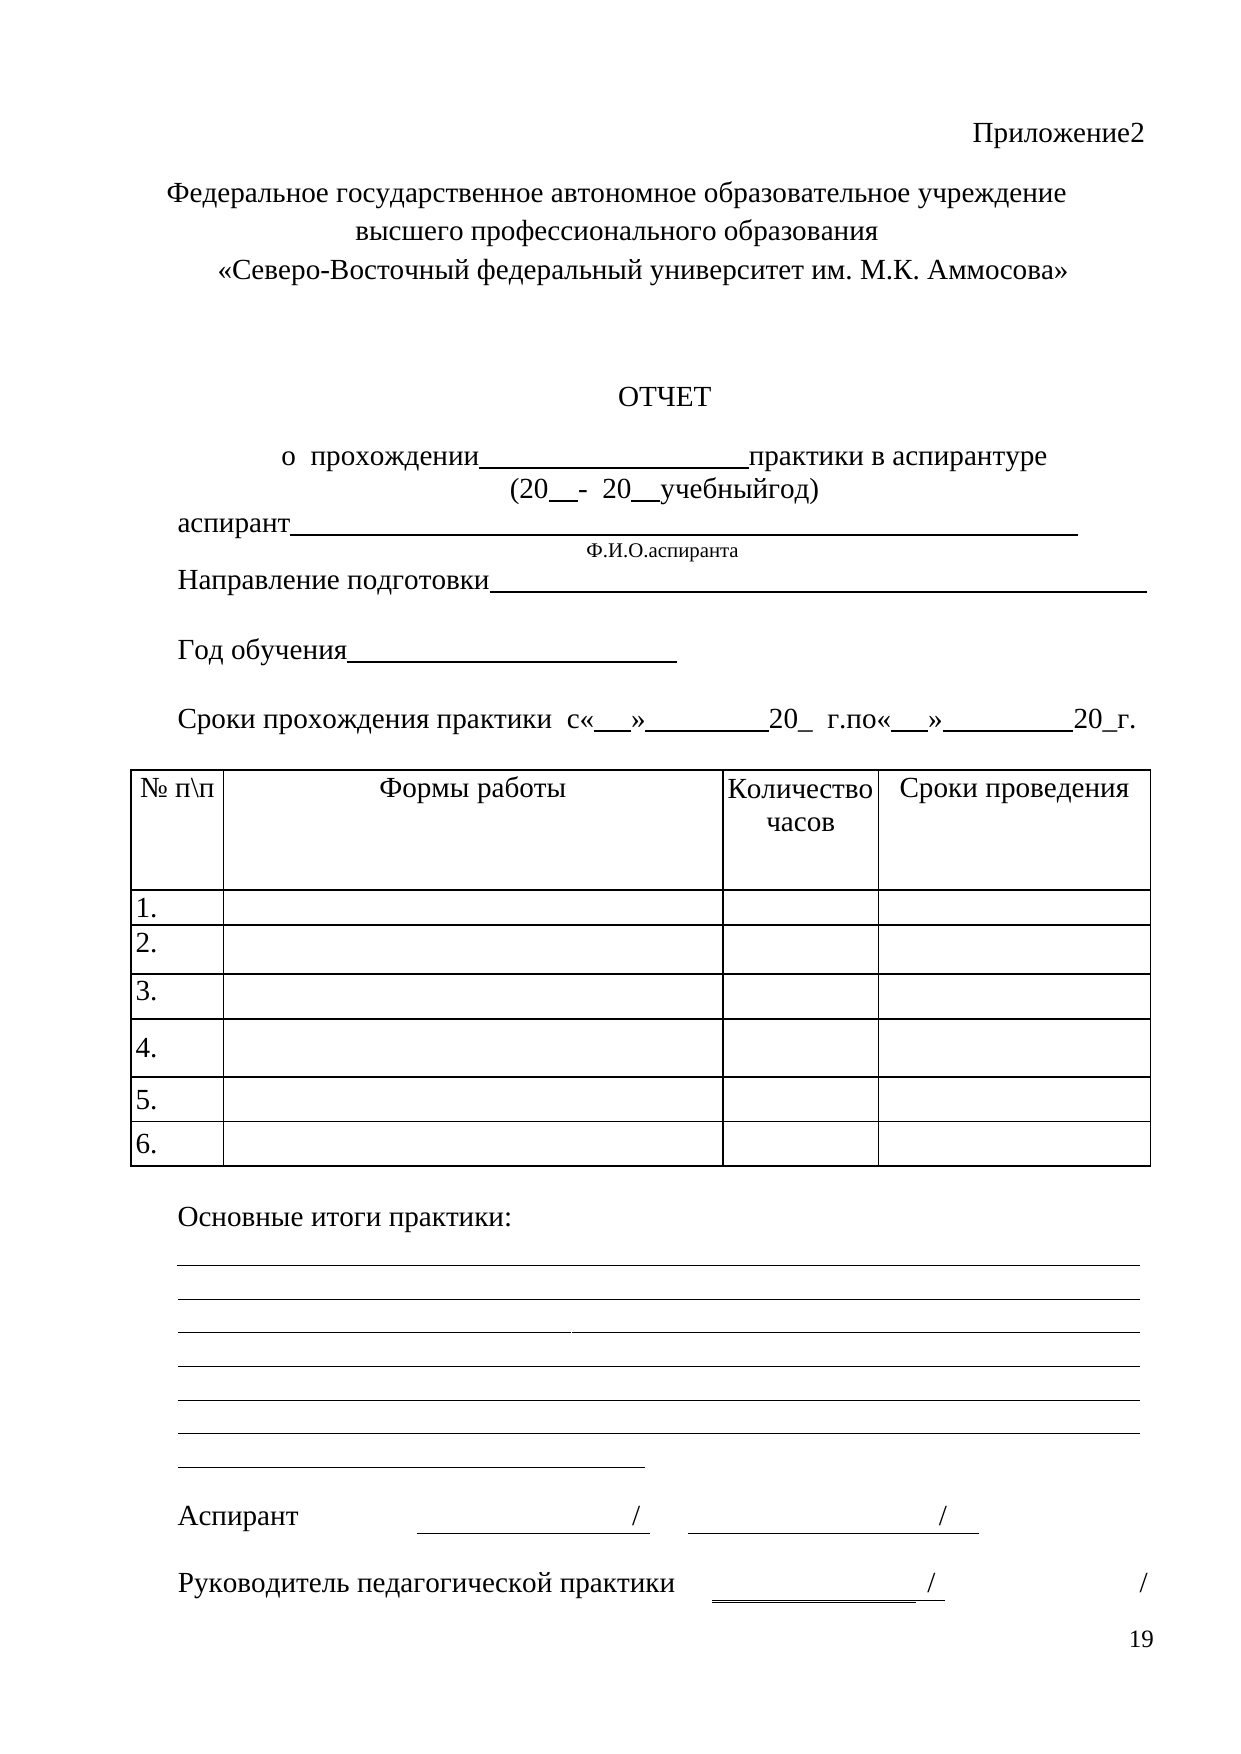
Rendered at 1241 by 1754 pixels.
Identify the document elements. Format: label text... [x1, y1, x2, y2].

table_cell [224, 926, 722, 973]
table_cell [724, 1122, 878, 1165]
table_cell 3. [132, 975, 223, 1018]
text Руководитель педагогической практики / / [178, 1566, 1154, 1599]
text «Северо-Восточный федеральный университет им. М.К. Аммосова» [121, 252, 1165, 286]
table_cell [879, 1122, 1150, 1165]
table_cell [879, 975, 1150, 1018]
text Ф.И.О.аспиранта [159, 539, 1165, 563]
text Основные итоги практики: [177, 1199, 1154, 1233]
table_cell 5. [132, 1078, 223, 1121]
text ОТЧЕТ [164, 379, 1165, 412]
table_cell [879, 891, 1150, 924]
text Аспирант / / [177, 1498, 1154, 1532]
table_cell [224, 891, 722, 924]
table_header № п\п [132, 771, 223, 889]
table_cell [224, 1078, 722, 1121]
table_cell [724, 926, 878, 973]
table_cell [224, 975, 722, 1018]
table_cell 1. [132, 891, 223, 924]
table_header Количествочасов [724, 771, 878, 889]
table_cell [879, 1020, 1150, 1076]
table_cell 4. [132, 1020, 223, 1076]
text Сроки прохождения практики с« » 20_ г.по« » 20_г. [177, 701, 1154, 735]
text Федеральное государственное автономное образовательное учреждение высшего профессионального образования [121, 175, 1112, 247]
table_header Сроки проведения [879, 771, 1150, 889]
table_cell [724, 975, 878, 1018]
text о прохождении практики в аспирантуре (20 - 20 учебныйгод) [281, 438, 1048, 505]
text Год обучения [177, 632, 1154, 666]
table_cell 6. [132, 1122, 223, 1165]
table_cell [879, 926, 1150, 973]
table_cell [724, 891, 878, 924]
table_cell [224, 1122, 722, 1165]
table_cell [724, 1078, 878, 1121]
table_cell 2. [132, 926, 223, 973]
text Приложение2 [972, 115, 1165, 149]
table_cell [879, 1078, 1150, 1121]
text Направление подготовки [159, 563, 1165, 596]
table_cell [724, 1020, 878, 1076]
text аспирант [177, 505, 1154, 539]
table_header Формы работы [224, 771, 722, 889]
table_cell [224, 1020, 722, 1076]
